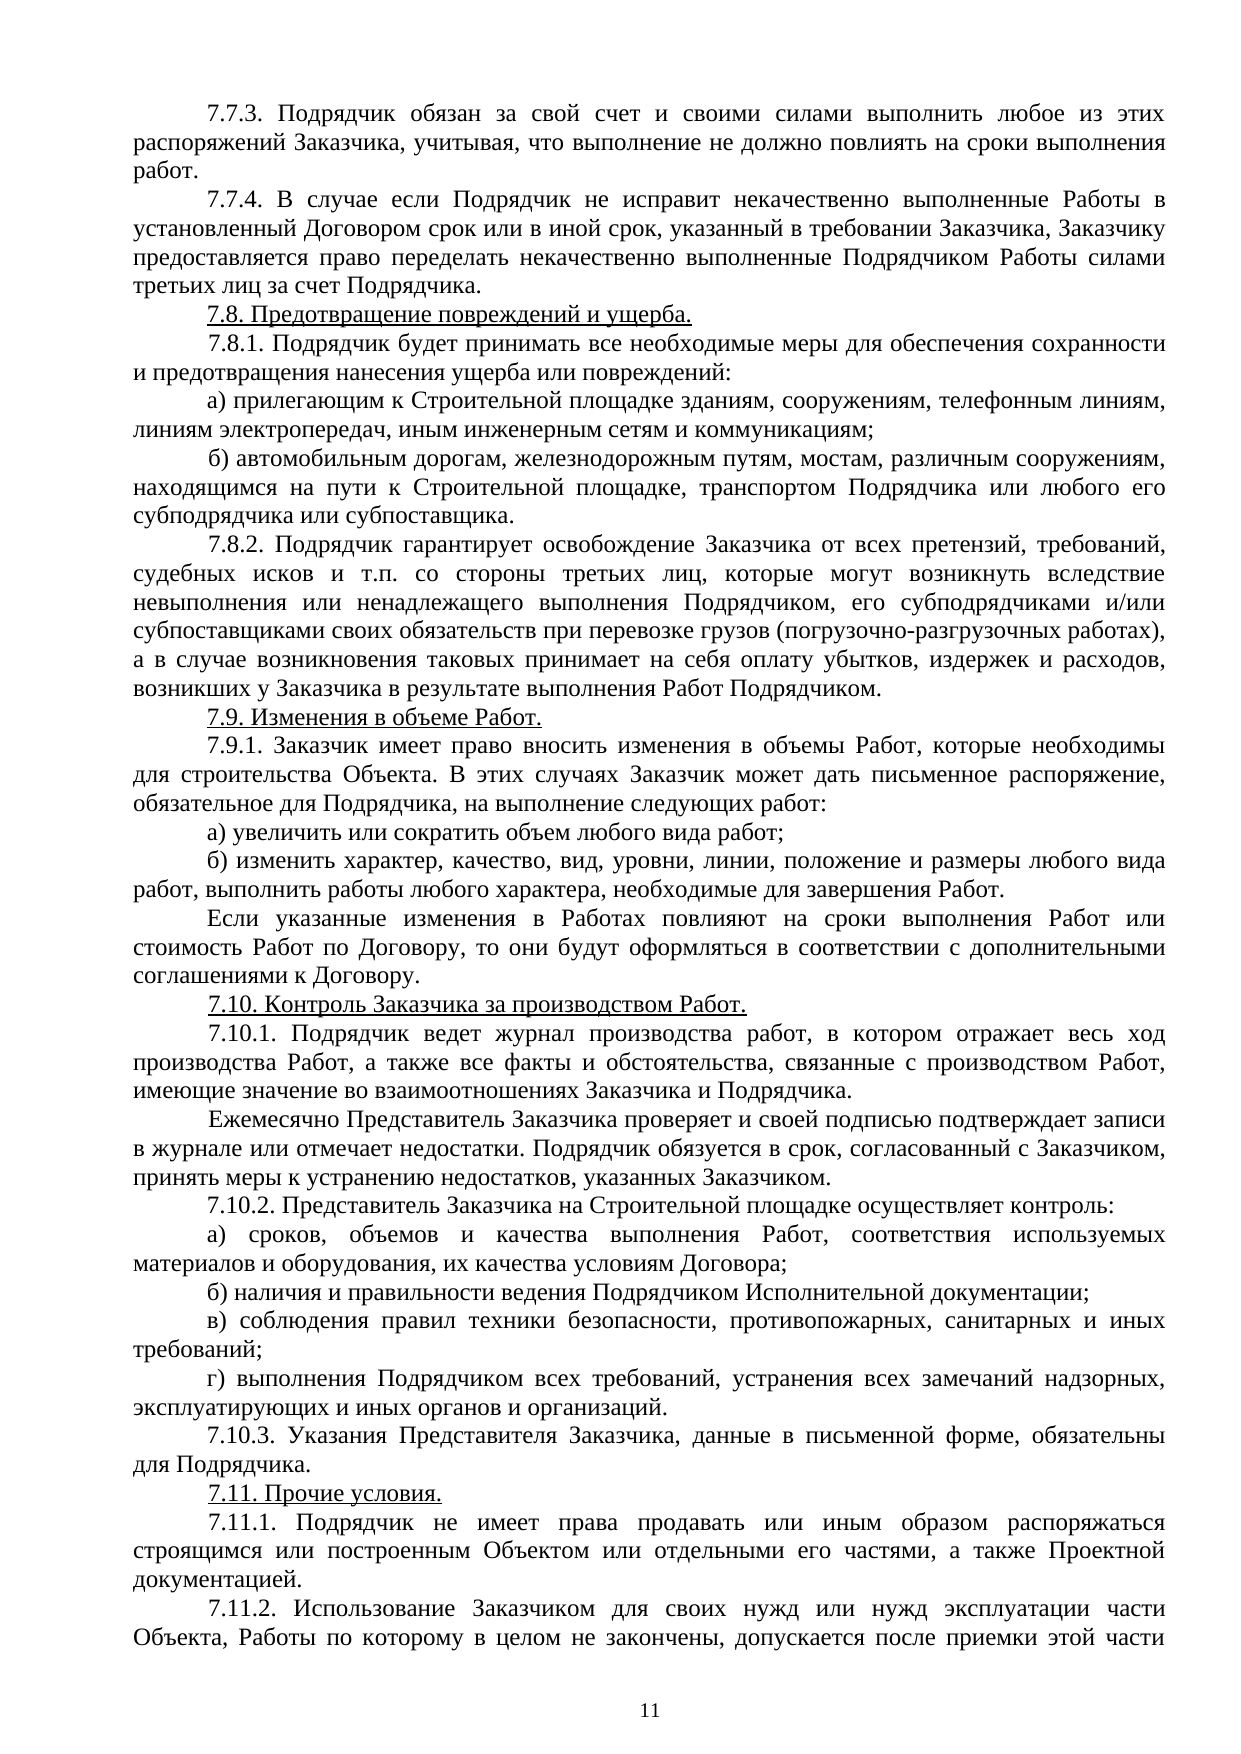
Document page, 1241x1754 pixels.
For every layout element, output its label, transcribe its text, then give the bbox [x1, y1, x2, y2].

text г) выполнения Подрядчиком всех требований, устранения всех замечаний надзорных, эксплуатирующих и иных органов и организаций. [133, 1363, 1167, 1420]
list 7.8.1. Подрядчик будет принимать все необходимые меры для обеспечения сохранности и предотвращения нанесения ущерба или повреждений: [133, 328, 1167, 385]
text 7.9.1. Заказчик имеет право вносить изменения в объемы Работ, которые необходимы для строительства Объекта. В этих случаях Заказчик может дать письменное распоряжение, обязательное для Подрядчика, на выполнение следующих работ: [133, 730, 1167, 817]
text Ежемесячно Представитель Заказчика проверяет и своей подписью подтверждает записи в журнале или отмечает недостатки. Подрядчик обязуется в срок, согласованный с Заказчиком, принять меры к устранению недостатков, указанных Заказчиком. [133, 1104, 1167, 1190]
text 7.11.1. Подрядчик не имеет права продавать или иным образом распоряжаться строящимся или построенным Объектом или отдельными его частями, а также Проектной документацией. [133, 1507, 1167, 1593]
text в) соблюдения правил техники безопасности, противопожарных, санитарных и иных требований; [133, 1305, 1167, 1363]
text 7.10. Контроль Заказчика за производством Работ. [133, 989, 1167, 1018]
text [133, 1593, 1167, 1650]
text б) изменить характер, качество, вид, уровни, линии, положение и размеры любого вида работ, выполнить работы любого характера, необходимые для завершения Работ. [133, 845, 1167, 903]
list 7.8.2. Подрядчик гарантирует освобождение Заказчика от всех претензий, требований, судебных исков и т.п. со стороны третьих лиц, которые могут возникнуть вследствие невыполнения или ненадлежащего выполнения Подрядчиком, его субподрядчиками и/или субпоставщиками своих обязательств при перевозке грузов (погрузочно-разгрузочных работах), а в случае возникновения таковых принимает на себя оплату убытков, издержек и расходов, возникших у Заказчика в результате выполнения Работ Подрядчиком. [133, 529, 1167, 702]
text 7.8. Предотвращение повреждений и ущерба. [133, 299, 1167, 328]
text 7.7.3. Подрядчик обязан за свой счет и своими силами выполнить любое из этих распоряжений Заказчика, учитывая, что выполнение не должно повлиять на сроки выполнения работ. [133, 98, 1167, 184]
text 7.10.1. Подрядчик ведет журнал производства работ, в котором отражает весь ход производства Работ, а также все факты и обстоятельства, связанные с производством Работ, имеющие значение во взаимоотношениях Заказчика и Подрядчика. [133, 1018, 1167, 1104]
text 7.11. Прочие условия. [133, 1478, 1167, 1507]
text б) наличия и правильности ведения Подрядчиком Исполнительной документации; [133, 1277, 1167, 1305]
text 7.10.3. Указания Представителя Заказчика, данные в письменной форме, обязательны для Подрядчика. [133, 1420, 1167, 1478]
text 7.10.2. Представитель Заказчика на Строительной площадке осуществляет контроль: [133, 1190, 1167, 1219]
text 7.7.4. В случае если Подрядчик не исправит некачественно выполненные Работы в установленный Договором срок или в иной срок, указанный в требовании Заказчика, Заказчику предоставляется право переделать некачественно выполненные Подрядчиком Работы силами третьих лиц за счет Подрядчика. [133, 184, 1167, 299]
text а) сроков, объемов и качества выполнения Работ, соответствия используемых материалов и оборудования, их качества условиям Договора; [133, 1219, 1167, 1277]
text а) увеличить или сократить объем любого вида работ; [133, 817, 1167, 845]
text Если указанные изменения в Работах повлияют на сроки выполнения Работ или стоимость Работ по Договору, то они будут оформляться в соответствии с дополнительными соглашениями к Договору. [133, 903, 1167, 989]
list а) прилегающим к Строительной площадке зданиям, сооружениям, телефонным линиям, линиям электропередач, иным инженерным сетям и коммуникациям; [133, 385, 1167, 443]
list б) автомобильным дорогам, железнодорожным путям, мостам, различным сооружениям, находящимся на пути к Строительной площадке, транспортом Подрядчика или любого его субподрядчика или субпоставщика. [133, 443, 1167, 529]
text 7.9. Изменения в объеме Работ. [133, 702, 1167, 730]
